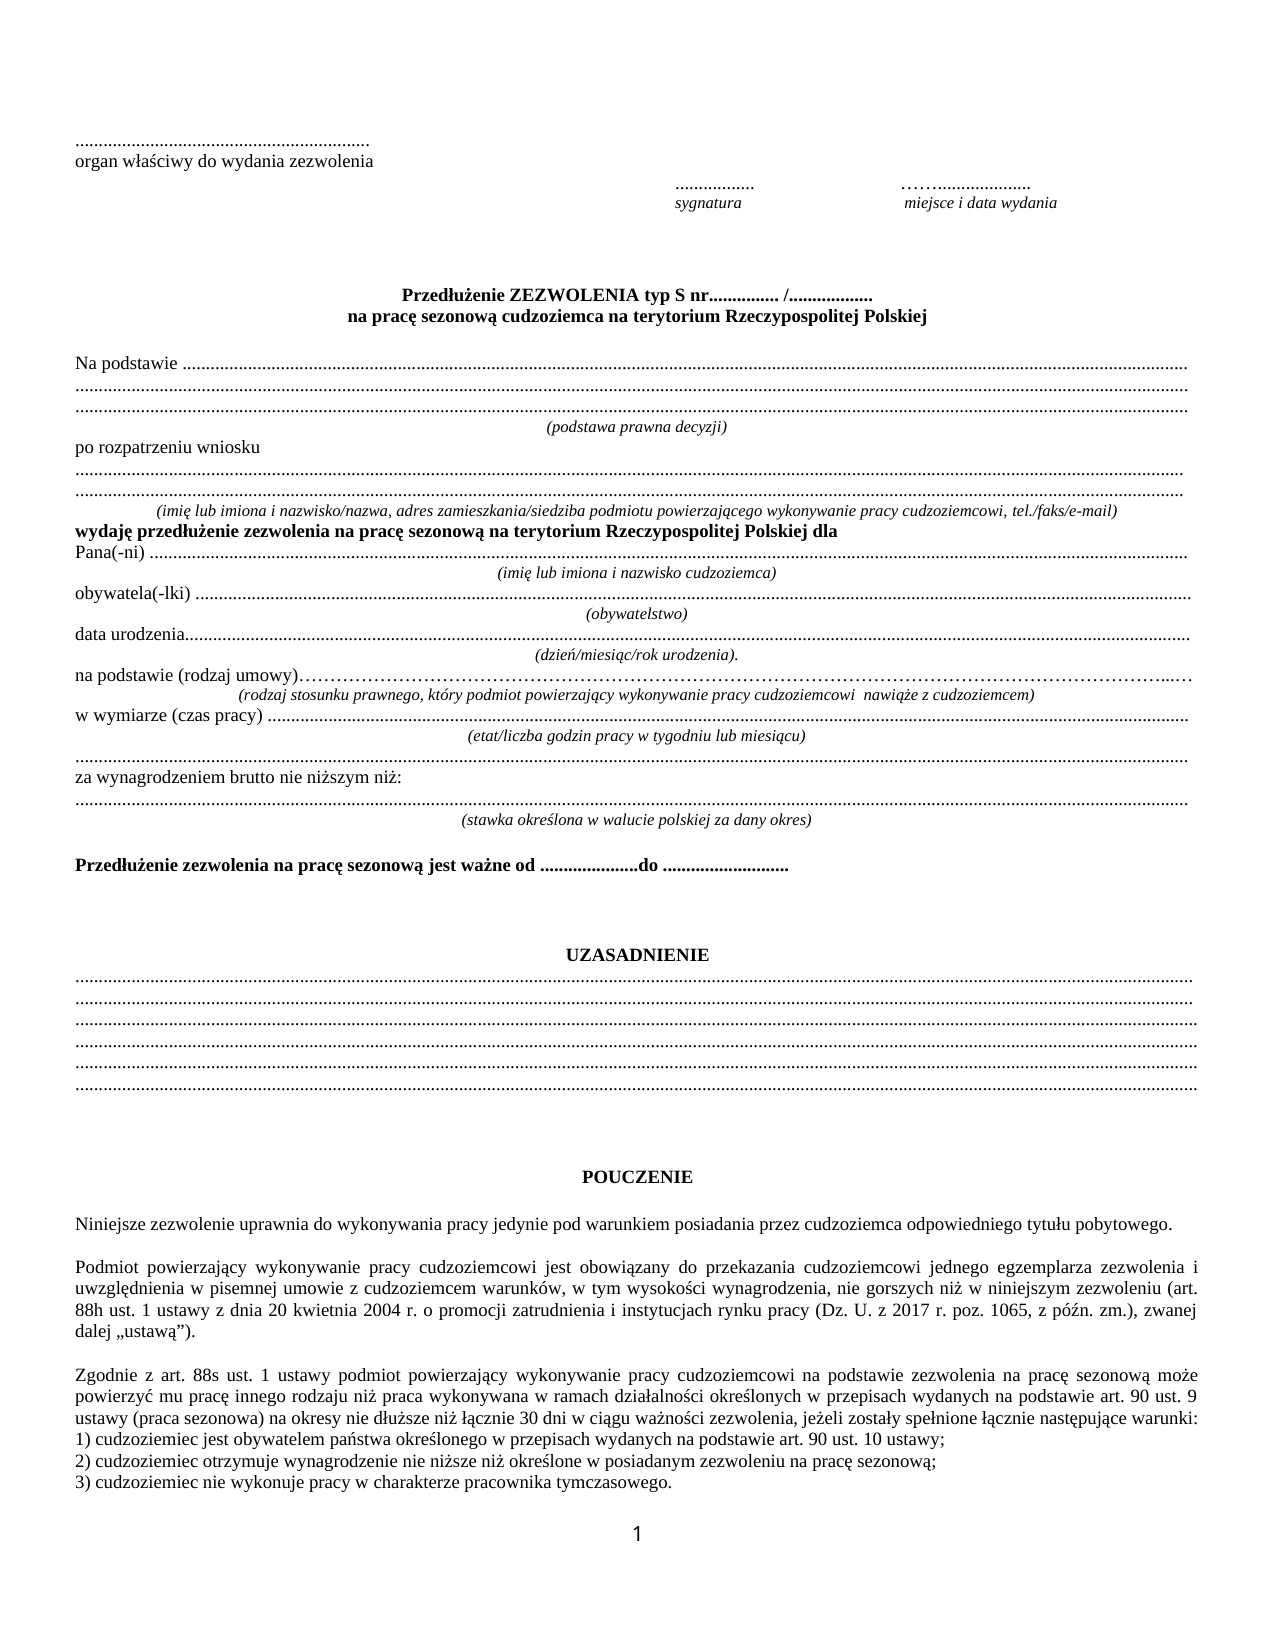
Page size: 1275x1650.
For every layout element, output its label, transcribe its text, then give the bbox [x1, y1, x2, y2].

text ............................................................................................................................................................................................................................................. [75, 479, 1200, 501]
text POUCZENIE [75, 1166, 1200, 1187]
text (stawka określona w walucie polskiej za dany okres) [75, 809, 1200, 829]
text 3) cudzoziemiec nie wykonuje pracy w charakterze pracownika tymczasowego. [75, 1471, 1200, 1493]
text (imię lub imiona i nazwisko cudzoziemca) [75, 563, 1200, 582]
text Przedłużenie ZEZWOLENIA typ S nr............... /.................. [75, 284, 1200, 305]
text ................. …….................... [675, 172, 1200, 193]
text .............................................................................................................................................................................................................................................. [75, 373, 1200, 395]
text (podstawa prawna decyzji) [75, 417, 1200, 436]
text ................................................................................................................................................................................................................................................ [75, 1030, 1200, 1051]
text ................................................................................................................................................................................................................................................ [75, 1008, 1200, 1030]
text Niniejsze zezwolenie uprawnia do wykonywania pracy jedynie pod warunkiem posiadania przez cudzoziemca odpowiedniego tytułu pobytowego. [75, 1212, 1200, 1234]
text ............................................................................................................................................................................................................................................... [75, 965, 1200, 987]
text .............................................................................................................................................................................................................................................. [75, 395, 1200, 417]
text .............................................................................................................................................................................................................................................. [75, 788, 1200, 809]
text na podstawie (rodzaj umowy)…………………………………………………………………………………………………………………………...… [75, 663, 1200, 685]
text obywatela(-lki) ..................................................................................................................................................................................................................... [75, 582, 1200, 603]
text wydaję przedłużenie zezwolenia na pracę sezonową na terytorium Rzeczypospolitej Polskiej dla [75, 520, 1200, 541]
text .............................................................................................................................................................................................................................................. [75, 745, 1200, 766]
text data urodzenia....................................................................................................................................................................................................................... [75, 623, 1200, 644]
text 1) cudzoziemiec jest obywatelem państwa określonego w przepisach wydanych na podstawie art. 90 ust. 10 ustawy; [75, 1428, 1200, 1450]
text Przedłużenie zezwolenia na pracę sezonową jest ważne od .....................do ........................... [75, 854, 1200, 875]
text Pana(-ni) .............................................................................................................................................................................................................................. [75, 541, 1200, 563]
text (imię lub imiona i nazwisko/nazwa, adres zamieszkania/siedziba podmiotu powierzającego wykonywanie pracy cudzoziemcowi, tel./faks/e-mail) [75, 501, 1200, 520]
text ................................................................................................................................................................................................................................................ [75, 1051, 1200, 1073]
text za wynagrodzeniem brutto nie niższym niż: [75, 766, 1200, 788]
text po rozpatrzeniu wniosku [75, 436, 1200, 457]
text ............................................................... [75, 100, 1200, 150]
text na pracę sezonową cudzoziemca na terytorium Rzeczypospolitej Polskiej [75, 305, 1200, 327]
text Zgodnie z art. 88s ust. 1 ustawy podmiot powierzający wykonywanie pracy cudzoziemcowi na podstawie zezwolenia na pracę sezonową może powierzyć mu pracę innego rodzaju niż praca wykonywana w ramach działalności określonych w przepisach wydanych na podstawie art. 90 ust. 9 ustawy (praca sezonowa) na okresy nie dłuższe niż łącznie 30 dni w ciągu ważności zezwolenia, jeżeli zostały spełnione łącznie następujące warunki: [75, 1363, 1200, 1428]
text Na podstawie ....................................................................................................................................................................................................................... [75, 352, 1200, 373]
text Podmiot powierzający wykonywanie pracy cudzoziemcowi jest obowiązany do przekazania cudzoziemcowi jednego egzemplarza zezwolenia i uwzględnienia w pisemnej umowie z cudzoziemcem warunków, w tym wysokości wynagrodzenia, nie gorszych niż w niniejszym zezwoleniu (art. 88h ust. 1 ustawy z dnia 20 kwietnia 2004 r. o promocji zatrudnienia i instytucjach rynku pracy (Dz. U. z 2017 r. poz. 1065, z późn. zm.), zwanej dalej „ustawą”). [75, 1256, 1200, 1342]
text (obywatelstwo) [75, 603, 1200, 623]
text ............................................................................................................................................................................................................................................. [75, 457, 1200, 479]
text ............................................................................................................................................................................................................................................... [75, 987, 1200, 1008]
text 2) cudzoziemiec otrzymuje wynagrodzenie nie niższe niż określone w posiadanym zezwoleniu na pracę sezonową; [75, 1450, 1200, 1471]
text organ właściwy do wydania zezwolenia [75, 150, 1200, 172]
text ................................................................................................................................................................................................................................................ [75, 1073, 1200, 1094]
text sygnatura miejsce i data wydania [675, 193, 1200, 212]
text (dzień/miesiąc/rok urodzenia). [75, 644, 1200, 663]
text (rodzaj stosunku prawnego, który podmiot powierzający wykonywanie pracy cudzoziemcowi nawiąże z cudzoziemcem) [75, 685, 1200, 704]
text (etat/liczba godzin pracy w tygodniu lub miesiącu) [75, 726, 1200, 745]
text UZASADNIENIE [75, 943, 1200, 965]
text w wymiarze (czas pracy) ..................................................................................................................................................................................................... [75, 704, 1200, 726]
